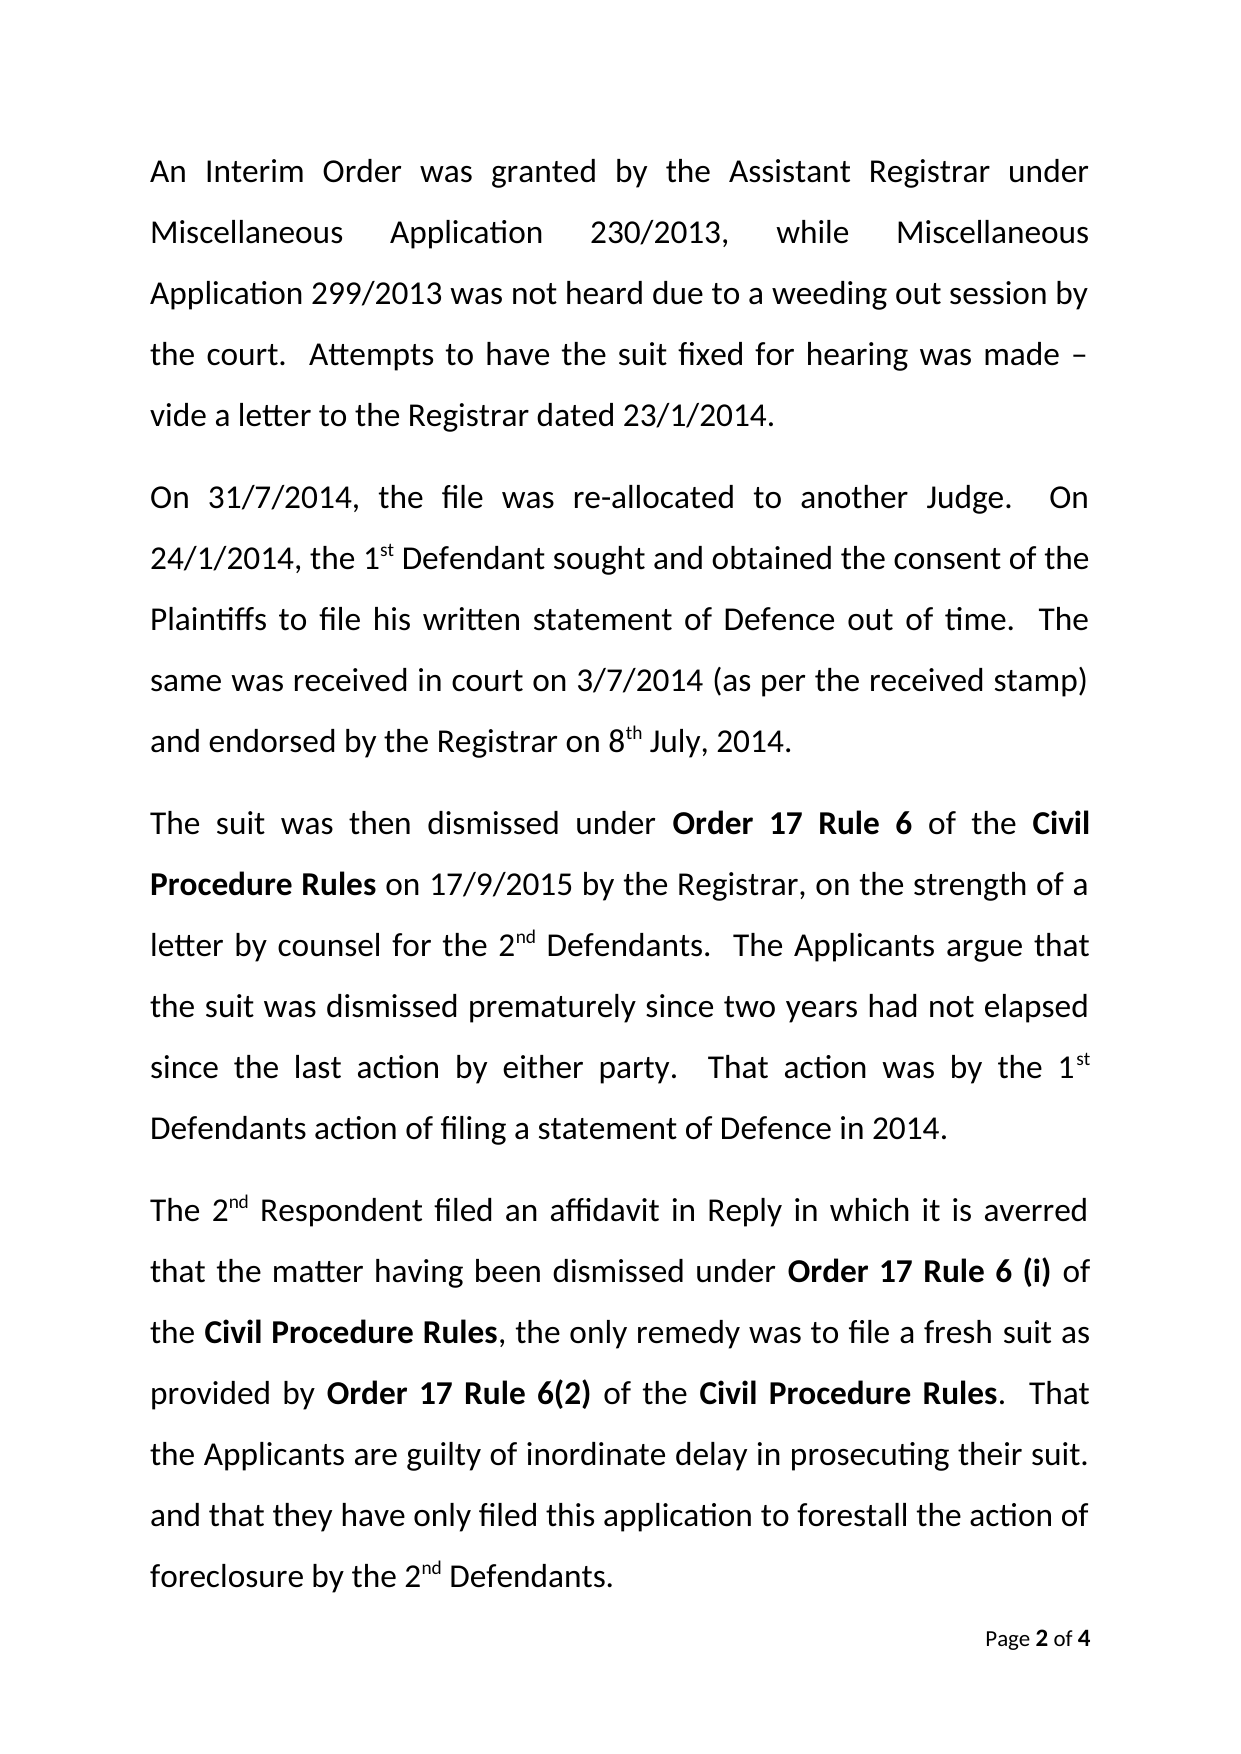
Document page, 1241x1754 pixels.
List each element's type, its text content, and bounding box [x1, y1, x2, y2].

text On 31/7/2014, the file was re-allocated to another Judge. On 24/1/2014, the 1st Defendant sought and obtained the consent of the Plaintiffs to file his written statement of Defence out of time. The same was received in court on 3/7/2014 (as per the received stamp) and endorsed by the Registrar on 8th July, 2014. [150, 476, 1090, 761]
text The 2nd Respondent filed an affidavit in Reply in which it is averred that the matter having been dismissed under Order 17 Rule 6 (i) of the Civil Procedure Rules, the only remedy was to file a fresh suit as provided by Order 17 Rule 6(2) of the Civil Procedure Rules. That the Applicants are guilty of inordinate delay in prosecuting their suit. and that they have only filed this application to forestall the action of foreclosure by the 2nd Defendants. [150, 1189, 1090, 1596]
text The suit was then dismissed under Order 17 Rule 6 of the Civil Procedure Rules on 17/9/2015 by the Registrar, on the strength of a letter by counsel for the 2nd Defendants. The Applicants argue that the suit was dismissed prematurely since two years had not elapsed since the last action by either party. That action was by the 1st Defendants action of filing a statement of Defence in 2014. [150, 802, 1090, 1148]
text An Interim Order was granted by the Assistant Registrar under Miscellaneous Application 230/2013, while Miscellaneous Application 299/2013 was not heard due to a weeding out session by the court. Attempts to have the suit fixed for hearing was made – vide a letter to the Registrar dated 23/1/2014. [150, 150, 1090, 435]
